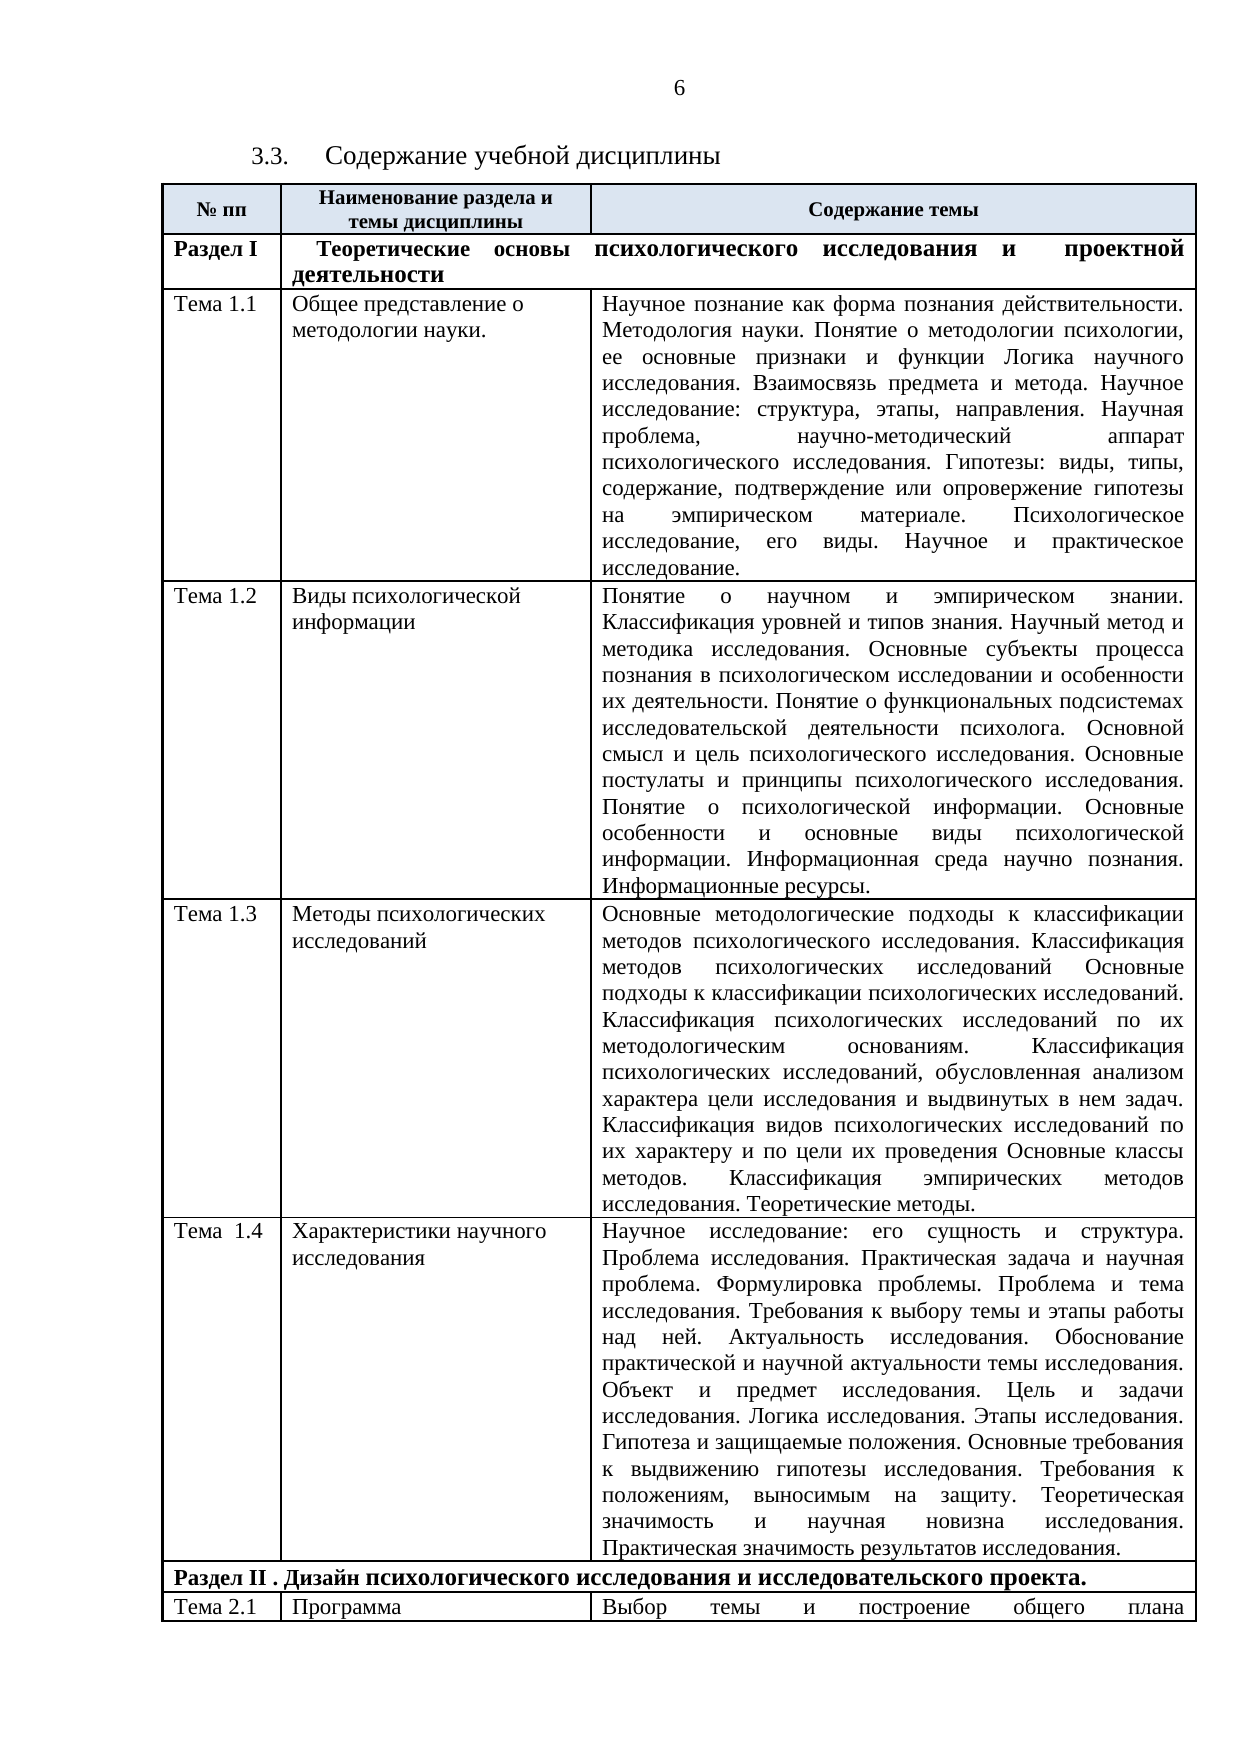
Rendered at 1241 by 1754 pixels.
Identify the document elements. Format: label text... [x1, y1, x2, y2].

table_header № пп [164, 185, 280, 233]
table_header Наименование раздела и темы дисциплины [282, 185, 590, 233]
subtitle Содержание учебной дисциплины [251, 139, 1181, 170]
table_cell Понятие о научном и эмпирическом знании. Классификация уровней и типов знания. Научный метод и методика исследования. Основные субъекты процесса познания в психологическом исследовании и особенности их деятельности. Понятие о функциональных подсистемах исследовательской деятельности психолога. Основной смысл и цель психологического исследования. Основные постулаты и принципы психологического исследования. Понятие о психологической информации. Основные особенности и основные виды психологической информации. Информационная среда научно познания. Информационные ресурсы. [592, 582, 1195, 898]
table_header Содержание темы [592, 185, 1195, 233]
table_cell Раздел II . Дизайн психологического исследования и исследовательского проекта. [164, 1562, 1195, 1591]
table_cell Теоретические основы психологического исследования и проектной деятельности [282, 235, 1195, 288]
table_cell Научное исследование: его сущность и структура. Проблема исследования. Практическая задача и научная проблема. Формулировка проблемы. Проблема и тема исследования. Требования к выбору темы и этапы работы над ней. Актуальность исследования. Обоснование практической и научной актуальности темы исследования. Объект и предмет исследования. Цель и задачи исследования. Логика исследования. Этапы исследования. Гипотеза и защищаемые положения. Основные требования к выдвижению гипотезы исследования. Требования к положениям, выносимым на защиту. Теоретическая значимость и научная новизна исследования. Практическая значимость результатов исследования. [592, 1218, 1195, 1560]
table_cell Научное познание как форма познания действительности. Методология науки. Понятие о методологии психологии, ее основные признаки и функции Логика научного исследования. Взаимосвязь предмета и метода. Научное исследование: структура, этапы, направления. Научная проблема, научно-методический аппарат психологического исследования. Гипотезы: виды, типы, содержание, подтверждение или опровержение гипотезы на эмпирическом материале. Психологическое исследование, его виды. Научное и практическое исследование. [592, 290, 1195, 580]
table_cell Общее представление о методологии науки. [282, 290, 590, 580]
table_cell Тема 2.1 [164, 1593, 280, 1619]
table_cell Раздел I [164, 235, 280, 288]
table_cell Тема 1.4 [164, 1218, 280, 1560]
table_cell Основные методологические подходы к классификации методов психологического исследования. Классификация методов психологических исследований Основные подходы к классификации психологических исследований. Классификация психологических исследований по их методологическим основаниям. Классификация психологических исследований, обусловленная анализом характера цели исследования и выдвинутых в нем задач. Классификация видов психологических исследований по их характеру и по цели их проведения Основные классы методов. Классификация эмпирических методов исследования. Теоретические методы. [592, 900, 1195, 1217]
table_cell Тема 1.2 [164, 582, 280, 898]
table_cell Методы психологических исследований [282, 900, 590, 1217]
table_cell Тема 1.1 [164, 290, 280, 580]
table_cell Характеристики научного исследования [282, 1218, 590, 1560]
table_cell Виды психологической информации [282, 582, 590, 898]
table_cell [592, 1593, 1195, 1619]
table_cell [282, 1593, 590, 1619]
table_cell Тема 1.3 [164, 900, 280, 1217]
